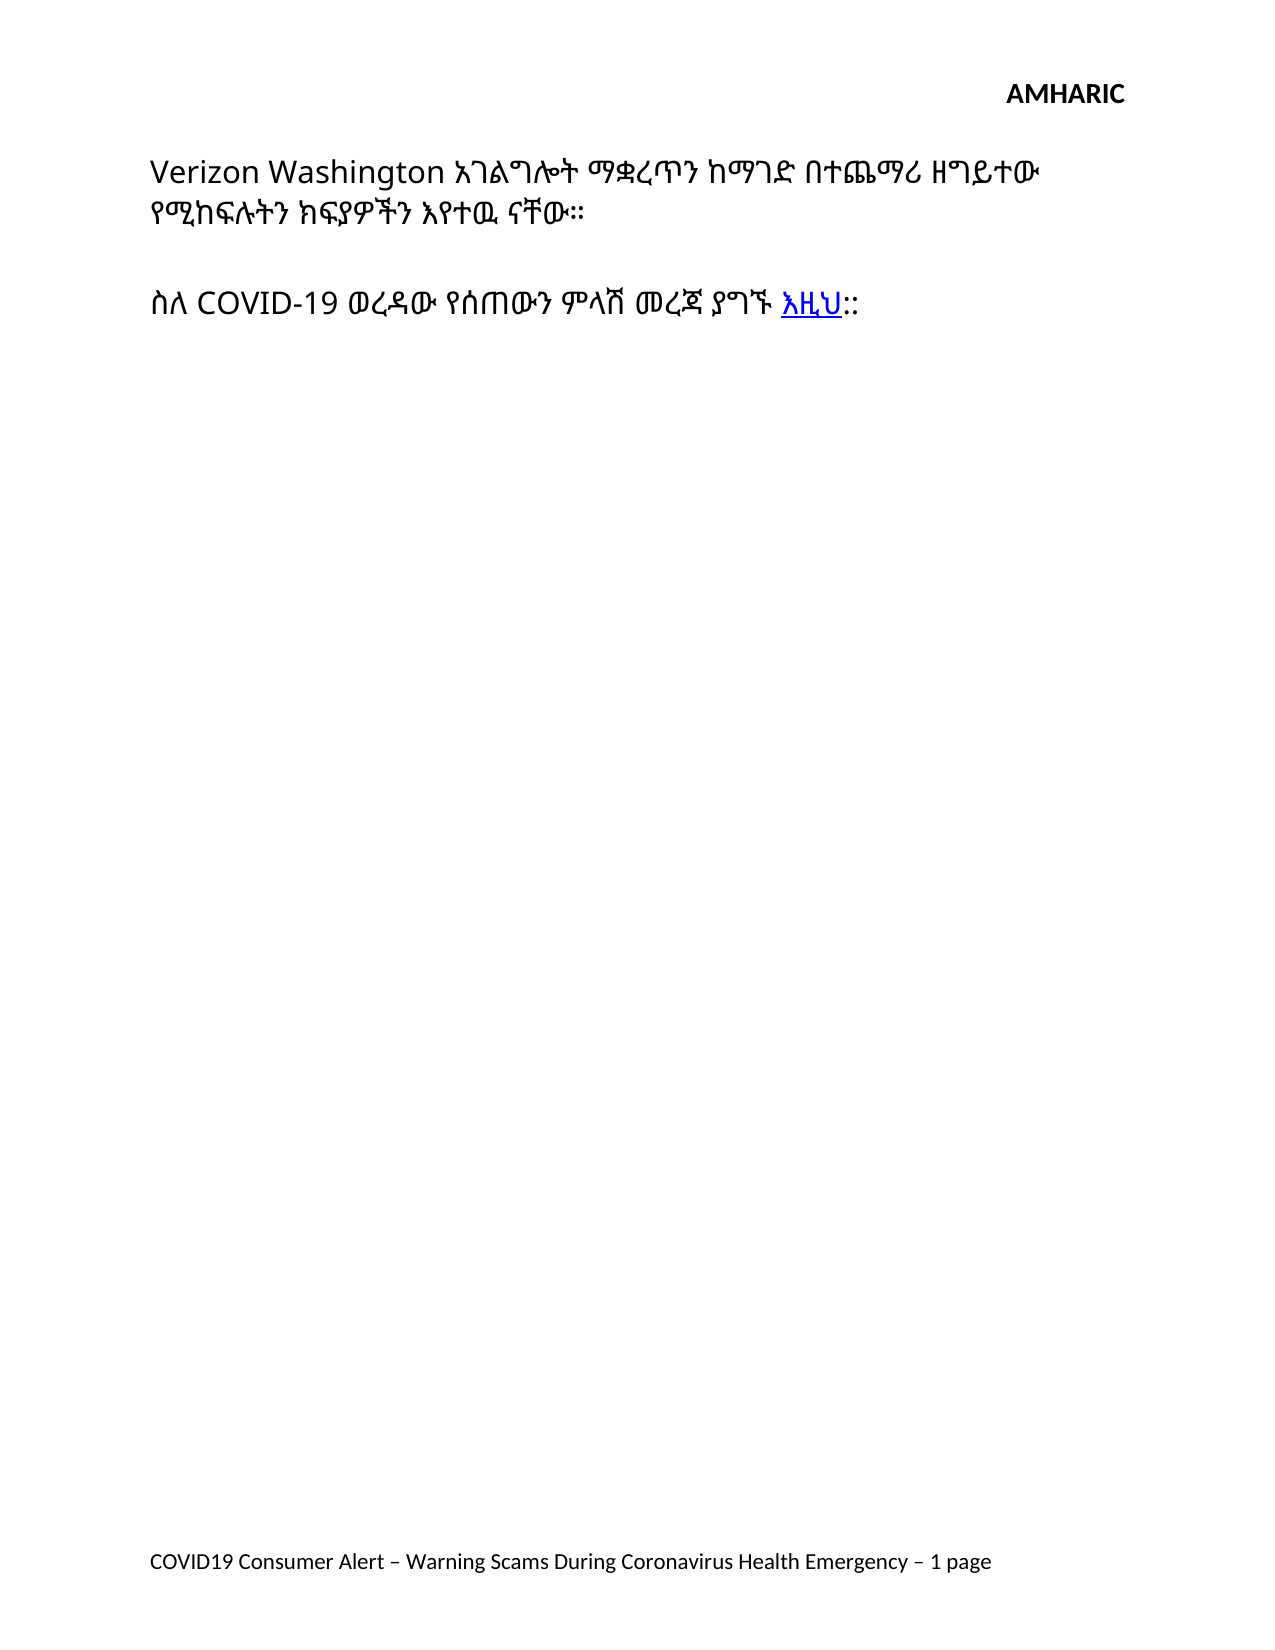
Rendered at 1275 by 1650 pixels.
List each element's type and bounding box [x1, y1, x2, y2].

text [150, 150, 1125, 323]
